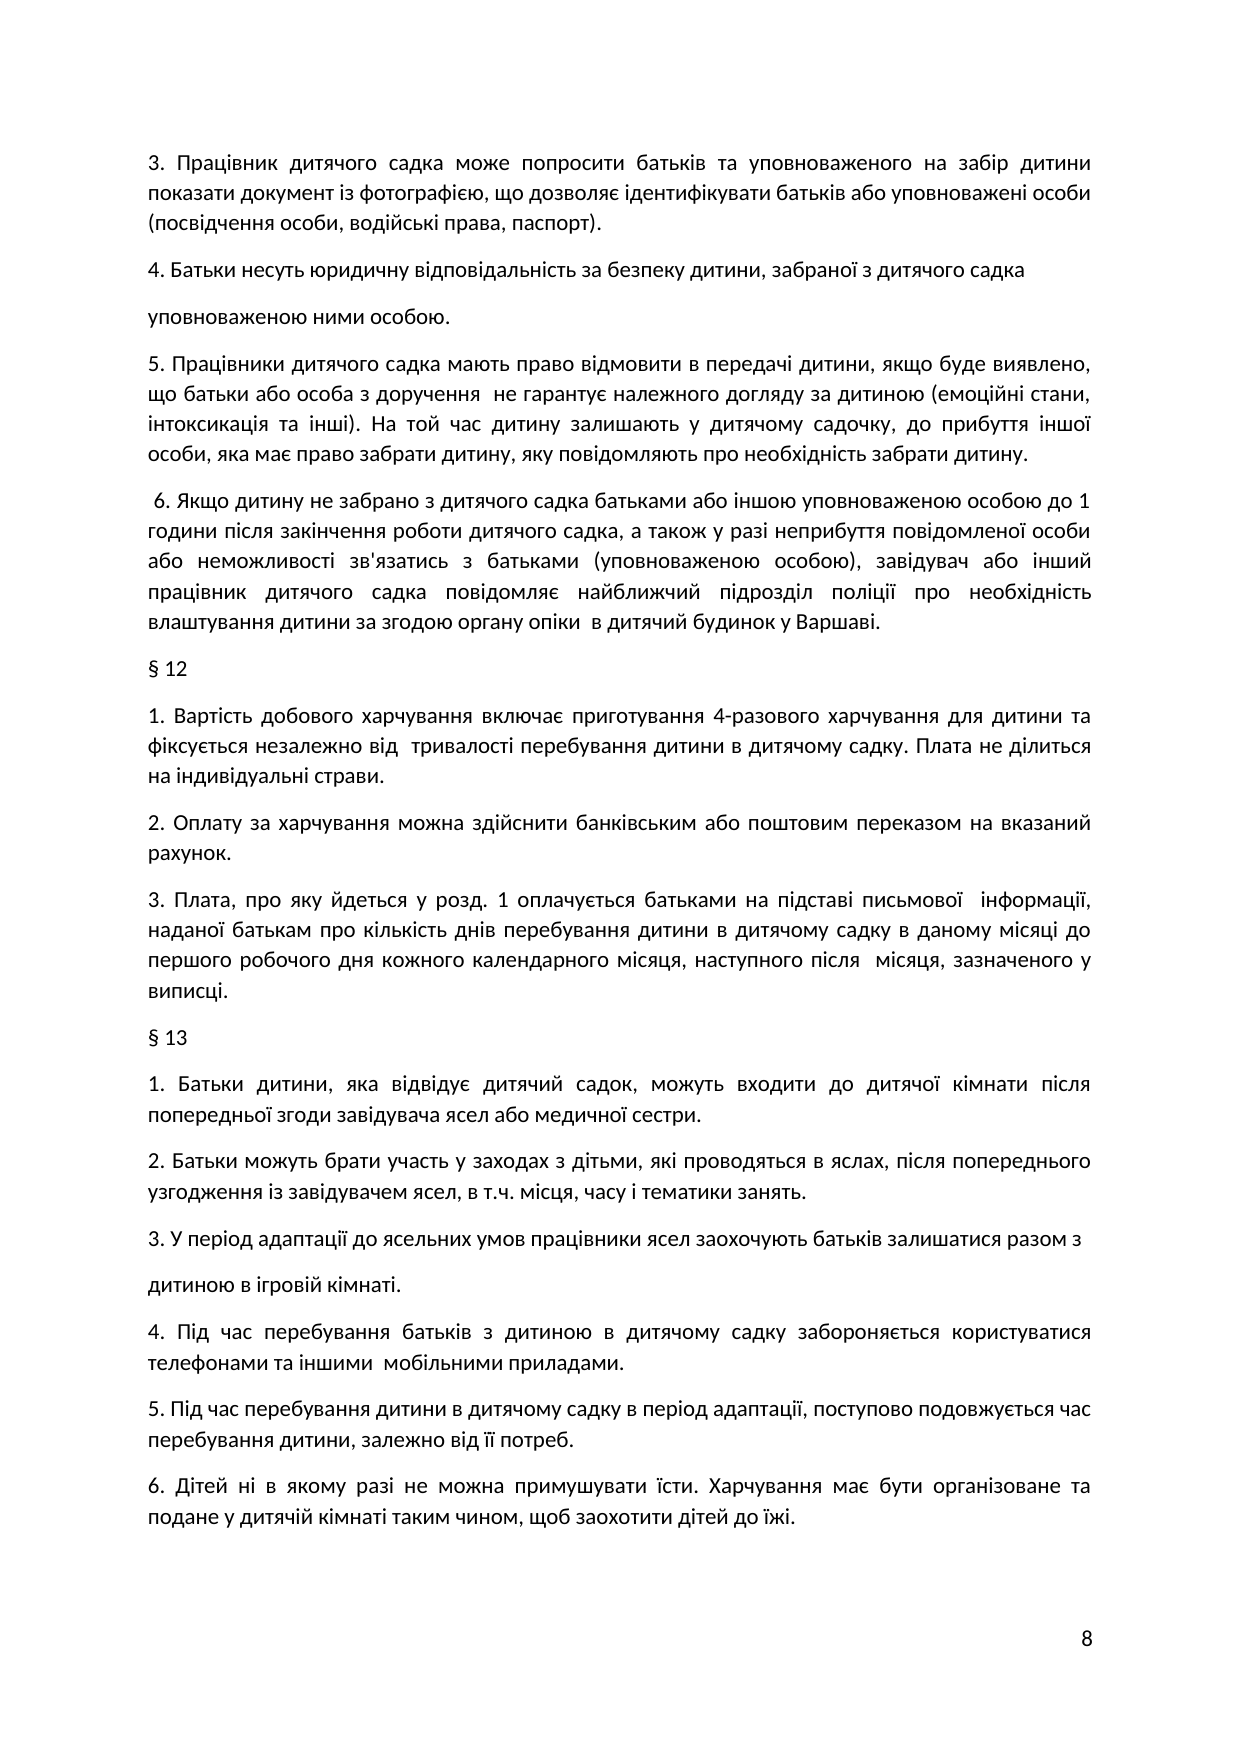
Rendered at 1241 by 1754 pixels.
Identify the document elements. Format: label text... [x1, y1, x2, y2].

text 3. У період адаптації до ясельних умов працівники ясел заохочують батьків залишатися разом з [148, 1224, 1093, 1252]
text дитиною в ігровій кімнаті. [148, 1271, 1093, 1298]
text 6. Якщо дитину не забрано з дитячого садка батьками або іншою уповноваженою особою до 1 години після закінчення роботи дитячого садка, а також у разі неприбуття повідомленої особи або неможливості зв'язатись з батьками (уповноваженою особою), завідувач або інший працівник дитячого садка повідомляє найближчий підрозділ поліції про необхідність влаштування дитини за згодою органу опіки в дитячий будинок у Варшаві. [148, 486, 1093, 635]
text 5. Працівники дитячого садка мають право відмовити в передачі дитини, якщо буде виявлено, що батьки або особа з доручення не гарантує належного догляду за дитиною (емоційні стани, інтоксикація та інші). На той час дитину залишають у дитячому садочку, до прибуття іншої особи, яка має право забрати дитину, яку повідомляють про необхідність забрати дитину. [148, 349, 1093, 467]
text 5. Під час перебування дитини в дитячому садку в період адаптації, поступово подовжується час перебування дитини, залежно від її потреб. [148, 1394, 1093, 1453]
text 6. Дітей ні в якому разі не можна примушувати їсти. Харчування має бути організоване та подане у дитячій кімнаті таким чином, щоб заохотити дітей до їжі. [148, 1472, 1093, 1530]
text § 12 [148, 654, 1093, 682]
text 2. Оплату за харчування можна здійснити банківським або поштовим переказом на вказаний рахунок. [148, 808, 1093, 866]
text 1. Вартість добового харчування включає приготування 4-разового харчування для дитини та фіксується незалежно від тривалості перебування дитини в дитячому садку. Плата не ділиться на індивідуальні страви. [148, 701, 1093, 789]
text 3. Плата, про яку йдеться у розд. 1 оплачується батьками на підставі письмової інформації, наданої батькам про кількість днів перебування дитини в дитячому садку в даному місяці до першого робочого дня кожного календарного місяця, наступного після місяця, зазначеного у виписці. [148, 885, 1093, 1004]
text § 13 [148, 1023, 1093, 1051]
text 2. Батьки можуть брати участь у заходах з дітьми, які проводяться в яслах, після попереднього узгодження із завідувачем ясел, в т.ч. місця, часу і тематики занять. [148, 1147, 1093, 1205]
text уповноваженою ними особою. [148, 302, 1093, 330]
text 4. Батьки несуть юридичну відповідальність за безпеку дитини, забраної з дитячого садка [148, 255, 1093, 283]
text 1. Батьки дитини, яка відвідує дитячий садок, можуть входити до дитячої кімнати після попередньої згоди завідувача ясел або медичної сестри. [148, 1069, 1093, 1128]
text 4. Під час перебування батьків з дитиною в дитячому садку забороняється користуватися телефонами та іншими мобільними приладами. [148, 1317, 1093, 1376]
text 3. Працівник дитячого садка може попросити батьків та уповноваженого на забір дитини показати документ із фотографією, що дозволяє ідентифікувати батьків або уповноважені особи (посвідчення особи, водійські права, паспорт). [148, 148, 1093, 236]
